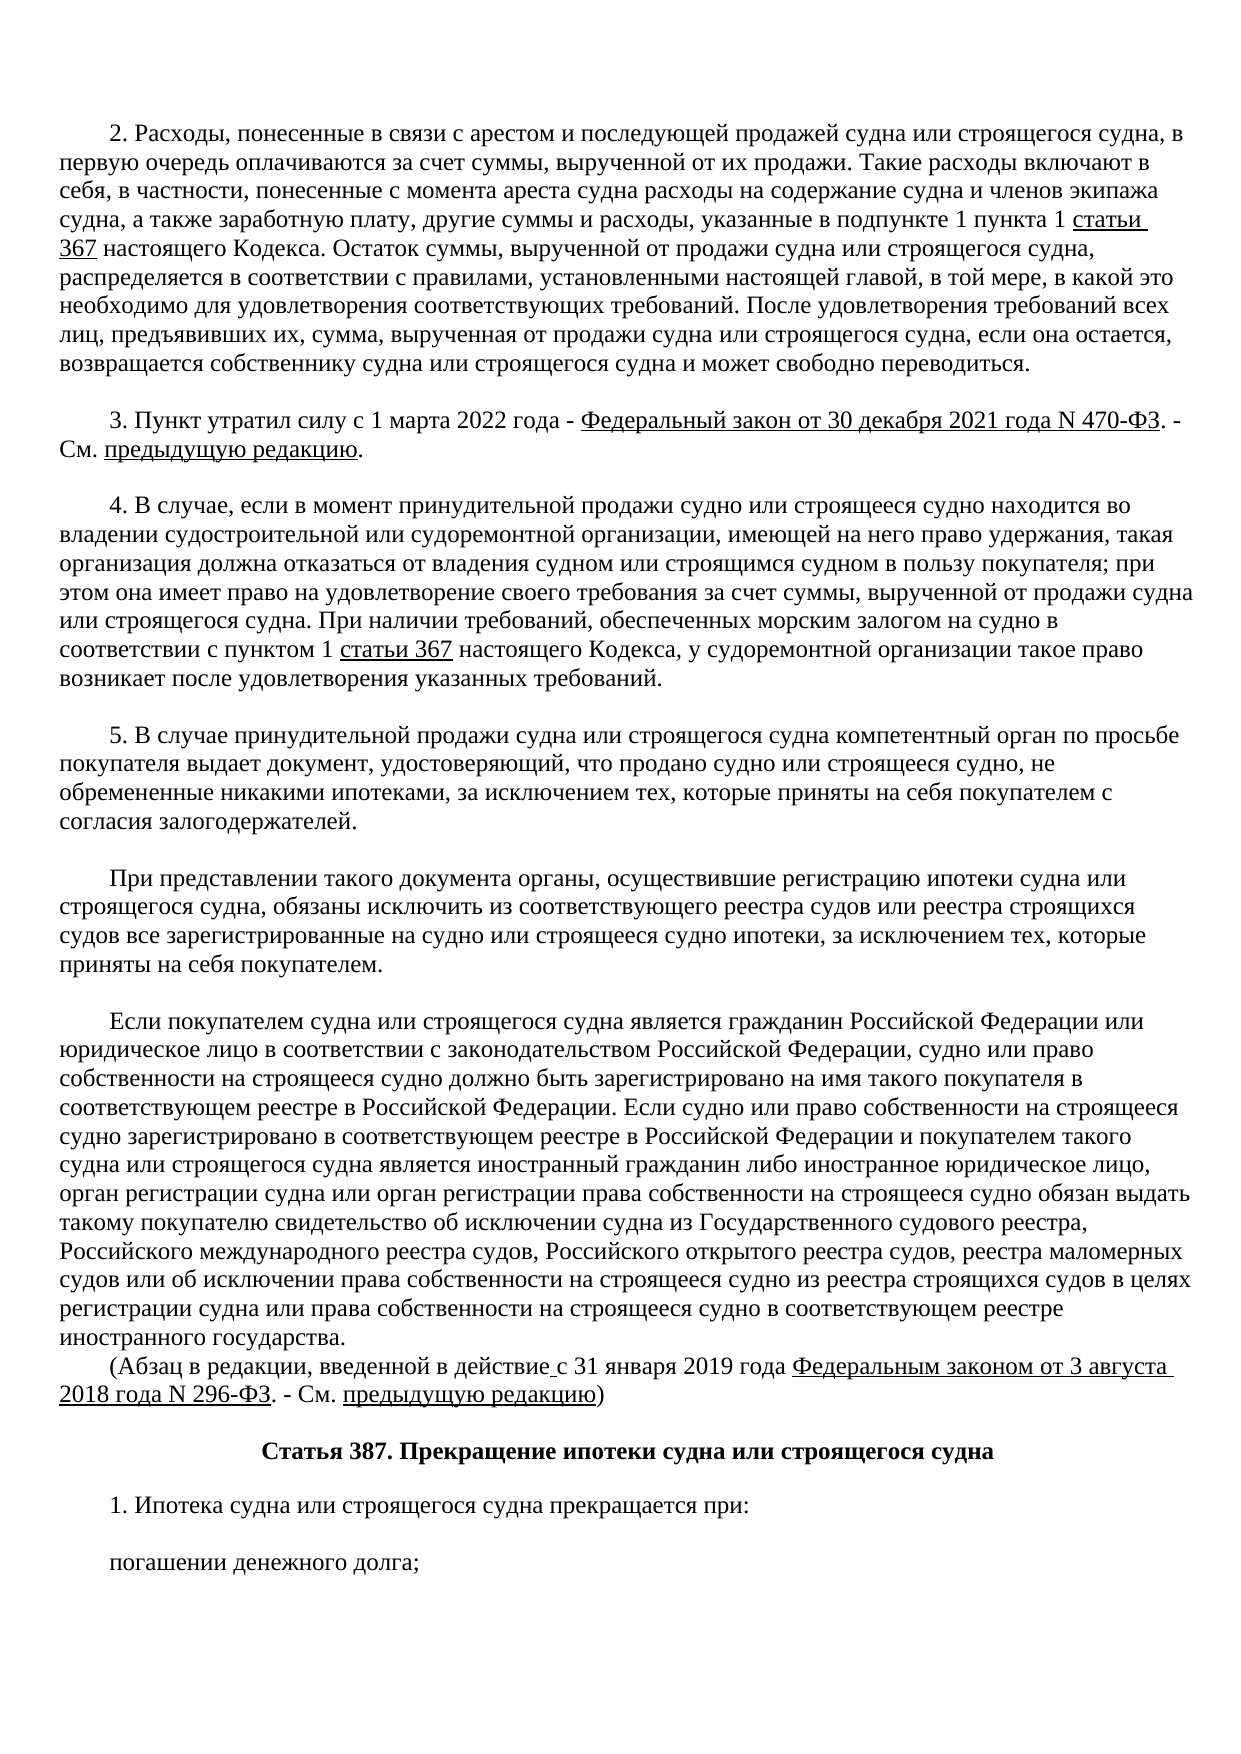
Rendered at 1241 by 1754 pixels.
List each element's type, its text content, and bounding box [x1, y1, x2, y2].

text 2. Расходы, понесенные в связи с арестом и последующей продажей судна или строящегося судна, в первую очередь оплачиваются за счет суммы, вырученной от их продажи. Такие расходы включают в себя, в частности, понесенные с момента ареста судна расходы на содержание судна и членов экипажа судна, а также заработную плату, другие суммы и расходы, указанные в подпункте 1 пункта 1 статьи 367 настоящего Кодекса. Остаток суммы, вырученной от продажи судна или строящегося судна, распределяется в соответствии с правилами, установленными настоящей главой, в той мере, в какой это необходимо для удовлетворения соответствующих требований. После удовлетворения требований всех лиц, предъявивших их, сумма, вырученная от продажи судна или строящегося судна, если она остается, возвращается собственнику судна или строящегося судна и может свободно переводиться. [59, 118, 1196, 405]
text (Абзац в редакции, введенной в действие с 31 января 2019 года Федеральным законом от 3 августа 2018 года N 296-ФЗ. - См. предыдущую редакцию) [59, 1351, 1196, 1436]
text Статья 387. Прекращение ипотеки судна или строящегося судна [59, 1436, 1196, 1465]
text 4. В случае, если в момент принудительной продажи судно или строящееся судно находится во владении судостроительной или судоремонтной организации, имеющей на него право удержания, такая организация должна отказаться от владения судном или строящимся судном в пользу покупателя; при этом она имеет право на удовлетворение своего требования за счет суммы, вырученной от продажи судна или строящегося судна. При наличии требований, обеспеченных морским залогом на судно в соответствии с пунктом 1 статьи 367 настоящего Кодекса, у судоремонтной организации такое право возникает после удовлетворения указанных требований. [59, 490, 1196, 720]
text погашении денежного долга; [59, 1547, 1196, 1603]
text При представлении такого документа органы, осуществившие регистрацию ипотеки судна или строящегося судна, обязаны исключить из соответствующего реестра судов или реестра строящихся судов все зарегистрированные на судно или строящееся судно ипотеки, за исключением тех, которые приняты на себя покупателем. [59, 863, 1196, 1006]
text 3. Пункт утратил силу с 1 марта 2022 года - Федеральный закон от 30 декабря 2021 года N 470-ФЗ. - См. предыдущую редакцию. [59, 405, 1196, 490]
text 5. В случае принудительной продажи судна или строящегося судна компетентный орган по просьбе покупателя выдает документ, удостоверяющий, что продано судно или строящееся судно, не обремененные никакими ипотеками, за исключением тех, которые приняты на себя покупателем с согласия залогодержателей. [59, 720, 1196, 863]
text Если покупателем судна или строящегося судна является гражданин Российской Федерации или юридическое лицо в соответствии с законодательством Российской Федерации, судно или право собственности на строящееся судно должно быть зарегистрировано на имя такого покупателя в соответствующем реестре в Российской Федерации. Если судно или право собственности на строящееся судно зарегистрировано в соответствующем реестре в Российской Федерации и покупателем такого судна или строящегося судна является иностранный гражданин либо иностранное юридическое лицо, орган регистрации судна или орган регистрации права собственности на строящееся судно обязан выдать такому покупателю свидетельство об исключении судна из Государственного судового реестра, Российского международного реестра судов, Российского открытого реестра судов, реестра маломерных судов или об исключении права собственности на строящееся судно из реестра строящихся судов в целях регистрации судна или права собственности на строящееся судно в соответствующем реестре иностранного государства. [59, 1006, 1196, 1351]
text 1. Ипотека судна или строящегося судна прекращается при: [59, 1490, 1196, 1547]
